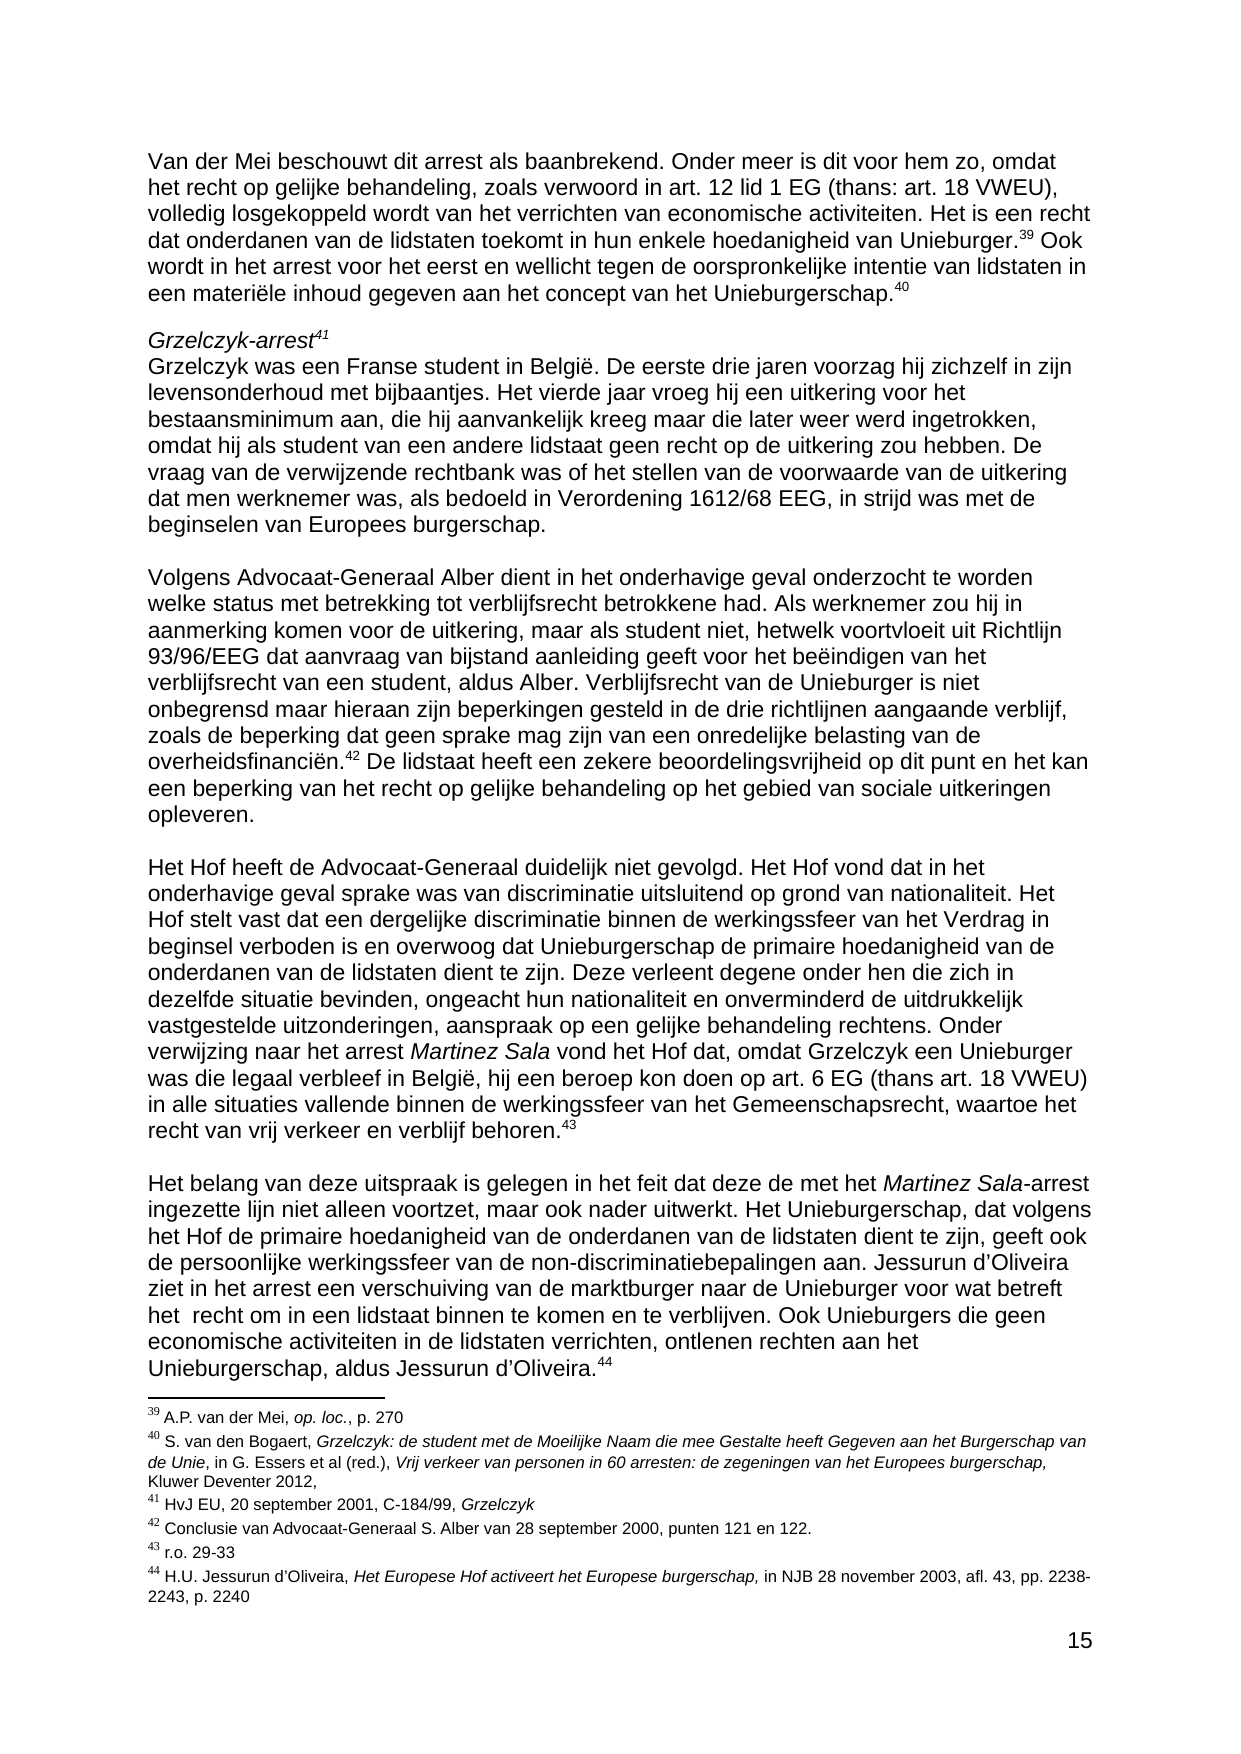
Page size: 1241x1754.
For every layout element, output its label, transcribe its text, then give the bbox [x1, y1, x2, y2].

subtitle Grzelczyk-arrest [148, 327, 1092, 353]
text Grzelczyk was een Franse student in België. De eerste drie jaren voorzag hij zichzelf in zijn levensonderhoud met bijbaantjes. Het vierde jaar vroeg hij een uitkering voor het bestaansminimum aan, die hij aanvankelijk kreeg maar die later weer werd ingetrokken, omdat hij als student van een andere lidstaat geen recht op de uitkering zou hebben. De vraag van de verwijzende rechtbank was of het stellen van de voorwaarde van de uitkering dat men werknemer was, als bedoeld in Verordening 1612/68 EEG, in strijd was met de beginselen van Europees burgerschap. [148, 353, 1092, 537]
text Volgens Advocaat-Generaal Alber dient in het onderhavige geval onderzocht te worden welke status met betrekking tot verblijfsrecht betrokkene had. Als werknemer zou hij in aanmerking komen voor de uitkering, maar als student niet, hetwelk voortvloeit uit Richtlijn 93/96/EEG dat aanvraag van bijstand aanleiding geeft voor het beëindigen van het verblijfsrecht van een student, aldus Alber. Verblijfsrecht van de Unieburger is niet onbegrensd maar hieraan zijn beperkingen gesteld in de drie richtlijnen aangaande verblijf, zoals de beperking dat geen sprake mag zijn van een onredelijke belasting van de overheidsfinanciën. De lidstaat heeft een zekere beoordelingsvrijheid op dit punt en het kan een beperking van het recht op gelijke behandeling op het gebied van sociale uitkeringen opleveren. [148, 564, 1092, 827]
text Het belang van deze uitspraak is gelegen in het feit dat deze de met het Martinez Sala-arrest ingezette lijn niet alleen voortzet, maar ook nader uitwerkt. Het Unieburgerschap, dat volgens het Hof de primaire hoedanigheid van de onderdanen van de lidstaten dient te zijn, geeft ook de persoonlijke werkingssfeer van de non-discriminatiebepalingen aan. Jessurun d’Oliveira ziet in het arrest een verschuiving van de marktburger naar de Unieburger voor wat betreft het recht om in een lidstaat binnen te komen en te verblijven. Ook Unieburgers die geen economische activiteiten in de lidstaten verrichten, ontlenen rechten aan het Unieburgerschap, aldus Jessurun d’Oliveira. [148, 1170, 1092, 1381]
text Het Hof heeft de Advocaat-Generaal duidelijk niet gevolgd. Het Hof vond dat in het onderhavige geval sprake was van discriminatie uitsluitend op grond van nationaliteit. Het Hof stelt vast dat een dergelijke discriminatie binnen de werkingssfeer van het Verdrag in beginsel verboden is en overwoog dat Unieburgerschap de primaire hoedanigheid van de onderdanen van de lidstaten dient te zijn. Deze verleent degene onder hen die zich in dezelfde situatie bevinden, ongeacht hun nationaliteit en onverminderd de uitdrukkelijk vastgestelde uitzonderingen, aanspraak op een gelijke behandeling rechtens. Onder verwijzing naar het arrest Martinez Sala vond het Hof dat, omdat Grzelczyk een Unieburger was die legaal verbleef in België, hij een beroep kon doen op art. 6 EG (thans art. 18 VWEU) in alle situaties vallende binnen de werkingssfeer van het Gemeenschapsrecht, waartoe het recht van vrij verkeer en verblijf behoren. [148, 854, 1092, 1144]
text Van der Mei beschouwt dit arrest als baanbrekend. Onder meer is dit voor hem zo, omdat het recht op gelijke behandeling, zoals verwoord in art. 12 lid 1 EG (thans: art. 18 VWEU), volledig losgekoppeld wordt van het verrichten van economische activiteiten. Het is een recht dat onderdanen van de lidstaten toekomt in hun enkele hoedanigheid van Unieburger. Ook wordt in het arrest voor het eerst en wellicht tegen de oorspronkelijke intentie van lidstaten in een materiële inhoud gegeven aan het concept van het Unieburgerschap. [148, 148, 1092, 306]
